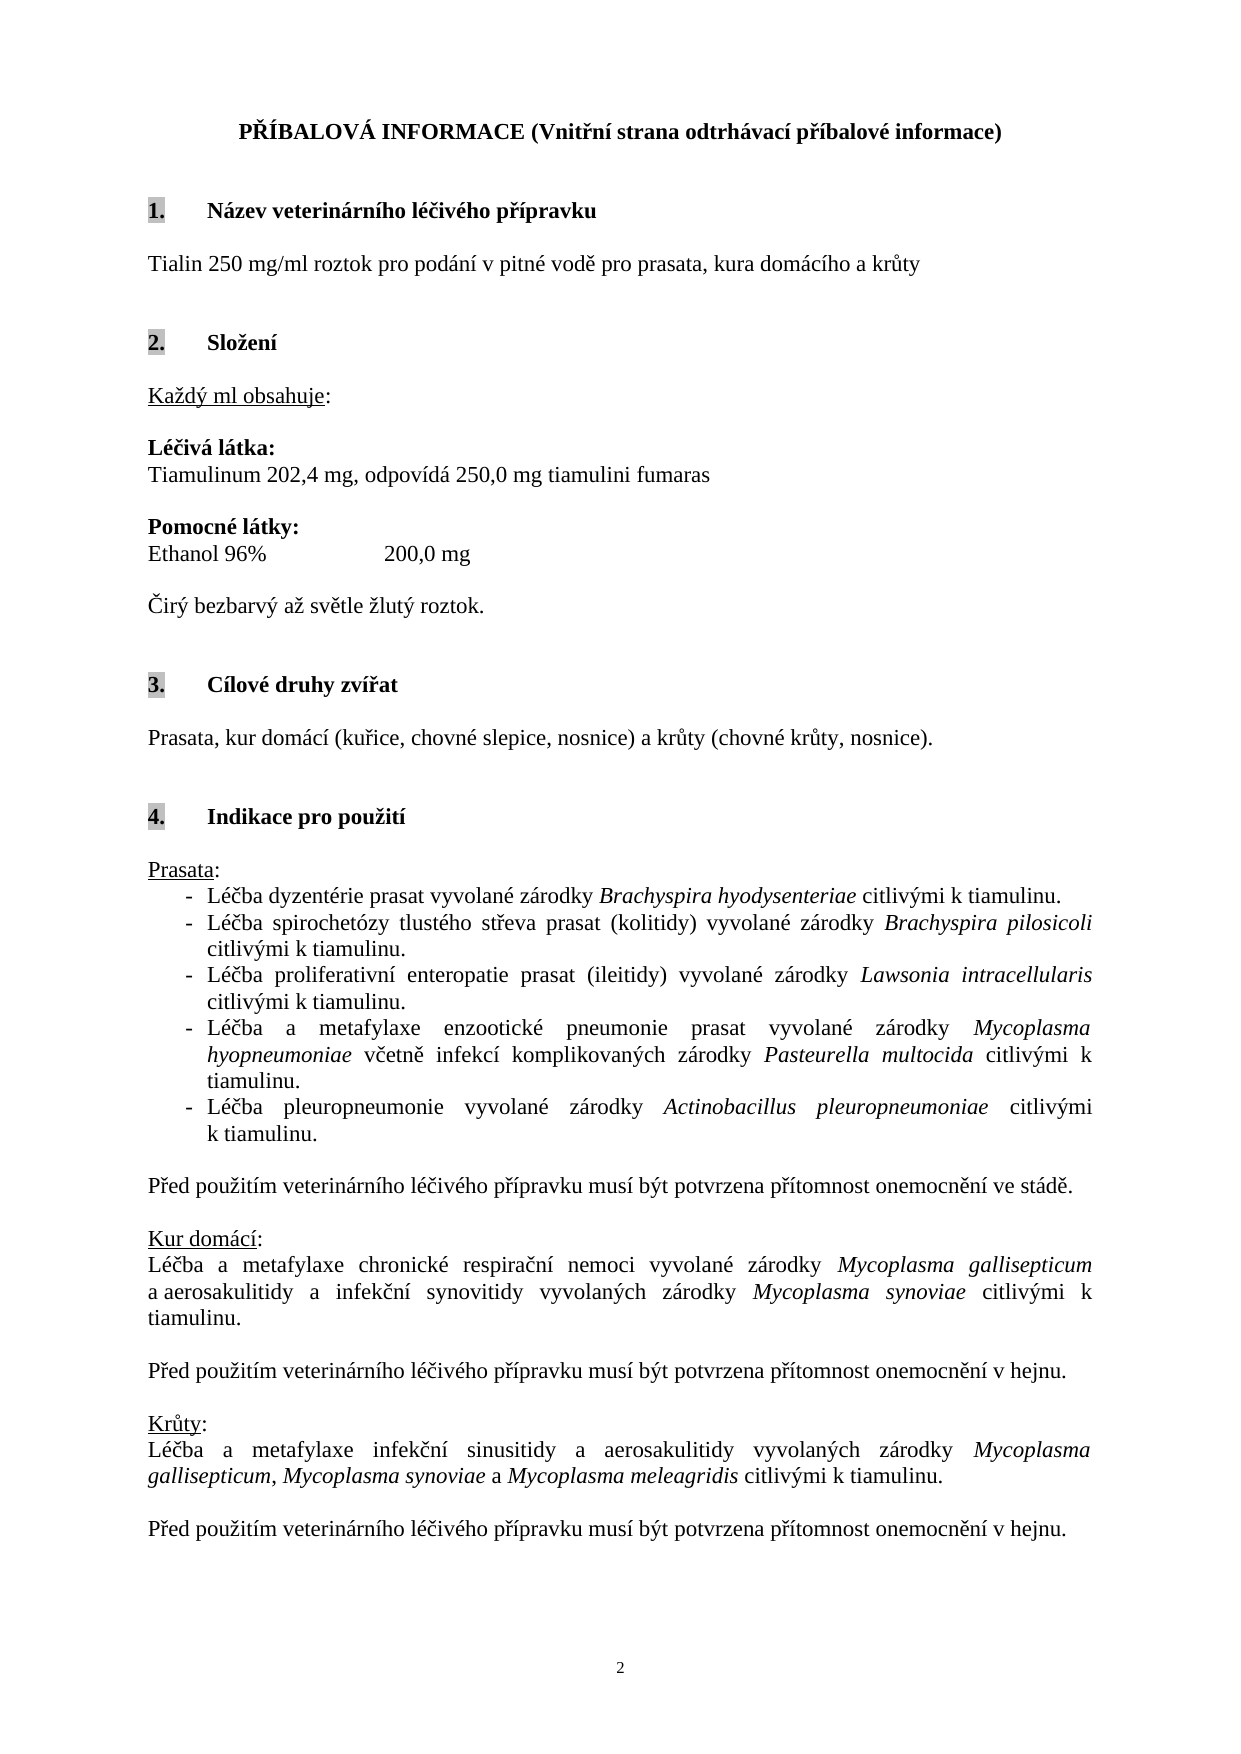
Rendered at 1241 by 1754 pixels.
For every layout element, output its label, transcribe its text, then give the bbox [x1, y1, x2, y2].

text Čirý bezbarvý až světle žlutý roztok. [148, 592, 1092, 619]
text 2. Složení [165, 329, 1092, 355]
text Před použitím veterinárního léčivého přípravku musí být potvrzena přítomnost onemocnění v hejnu. [148, 1515, 1092, 1541]
text Ethanol 96% 200,0 mg [148, 540, 1092, 566]
text Prasata: [148, 856, 1092, 882]
text Léčba a metafylaxe chronické respirační nemoci vyvolané zárodky Mycoplasma gallisepticum a aerosakulitidy a infekční synovitidy vyvolaných zárodky Mycoplasma synoviae citlivými k tiamulinu. [148, 1251, 1092, 1331]
text 1. Název veterinárního léčivého přípravku [165, 197, 1092, 223]
text Prasata, kur domácí (kuřice, chovné slepice, nosnice) a krůty (chovné krůty, nosnice). [148, 724, 1092, 751]
list Léčba dyzentérie prasat vyvolané zárodky Brachyspira hyodysenteriae citlivými k tiamulinu. [185, 882, 1092, 909]
text Pomocné látky: [148, 513, 1092, 540]
text Léčivá látka: [148, 434, 1092, 461]
list Léčba a metafylaxe enzootické pneumonie prasat vyvolané zárodky Mycoplasma hyopneumoniae včetně infekcí komplikovaných zárodky Pasteurella multocida citlivými k tiamulinu. [185, 1014, 1092, 1093]
text Každý ml obsahuje: [148, 382, 1092, 408]
text Tialin 250 mg/ml roztok pro podání v pitné vodě pro prasata, kura domácího a krůty [148, 250, 1092, 276]
text Před použitím veterinárního léčivého přípravku musí být potvrzena přítomnost onemocnění v hejnu. [148, 1357, 1092, 1383]
text PŘÍBALOVÁ INFORMACE (Vnitřní strana odtrhávací příbalové informace) [148, 118, 1092, 144]
text Tiamulinum 202,4 mg, odpovídá 250,0 mg tiamulini fumaras [148, 461, 1092, 487]
text Léčba a metafylaxe infekční sinusitidy a aerosakulitidy vyvolaných zárodky Mycoplasma gallisepticum, Mycoplasma synoviae a Mycoplasma meleagridis citlivými k tiamulinu. [148, 1436, 1092, 1489]
text Krůty: [148, 1409, 1092, 1436]
list Léčba spirochetózy tlustého střeva prasat (kolitidy) vyvolané zárodky Brachyspira pilosicoli citlivými k tiamulinu. [185, 909, 1092, 961]
list Léčba pleuropneumonie vyvolané zárodky Actinobacillus pleuropneumoniae citlivými k tiamulinu. [185, 1093, 1092, 1146]
text 4. Indikace pro použití [165, 803, 1092, 830]
text Před použitím veterinárního léčivého přípravku musí být potvrzena přítomnost onemocnění ve stádě. [148, 1172, 1092, 1199]
text Kur domácí: [148, 1225, 1092, 1251]
text 3. Cílové druhy zvířat [165, 672, 1092, 698]
list Léčba proliferativní enteropatie prasat (ileitidy) vyvolané zárodky Lawsonia intracellularis citlivými k tiamulinu. [185, 961, 1092, 1014]
